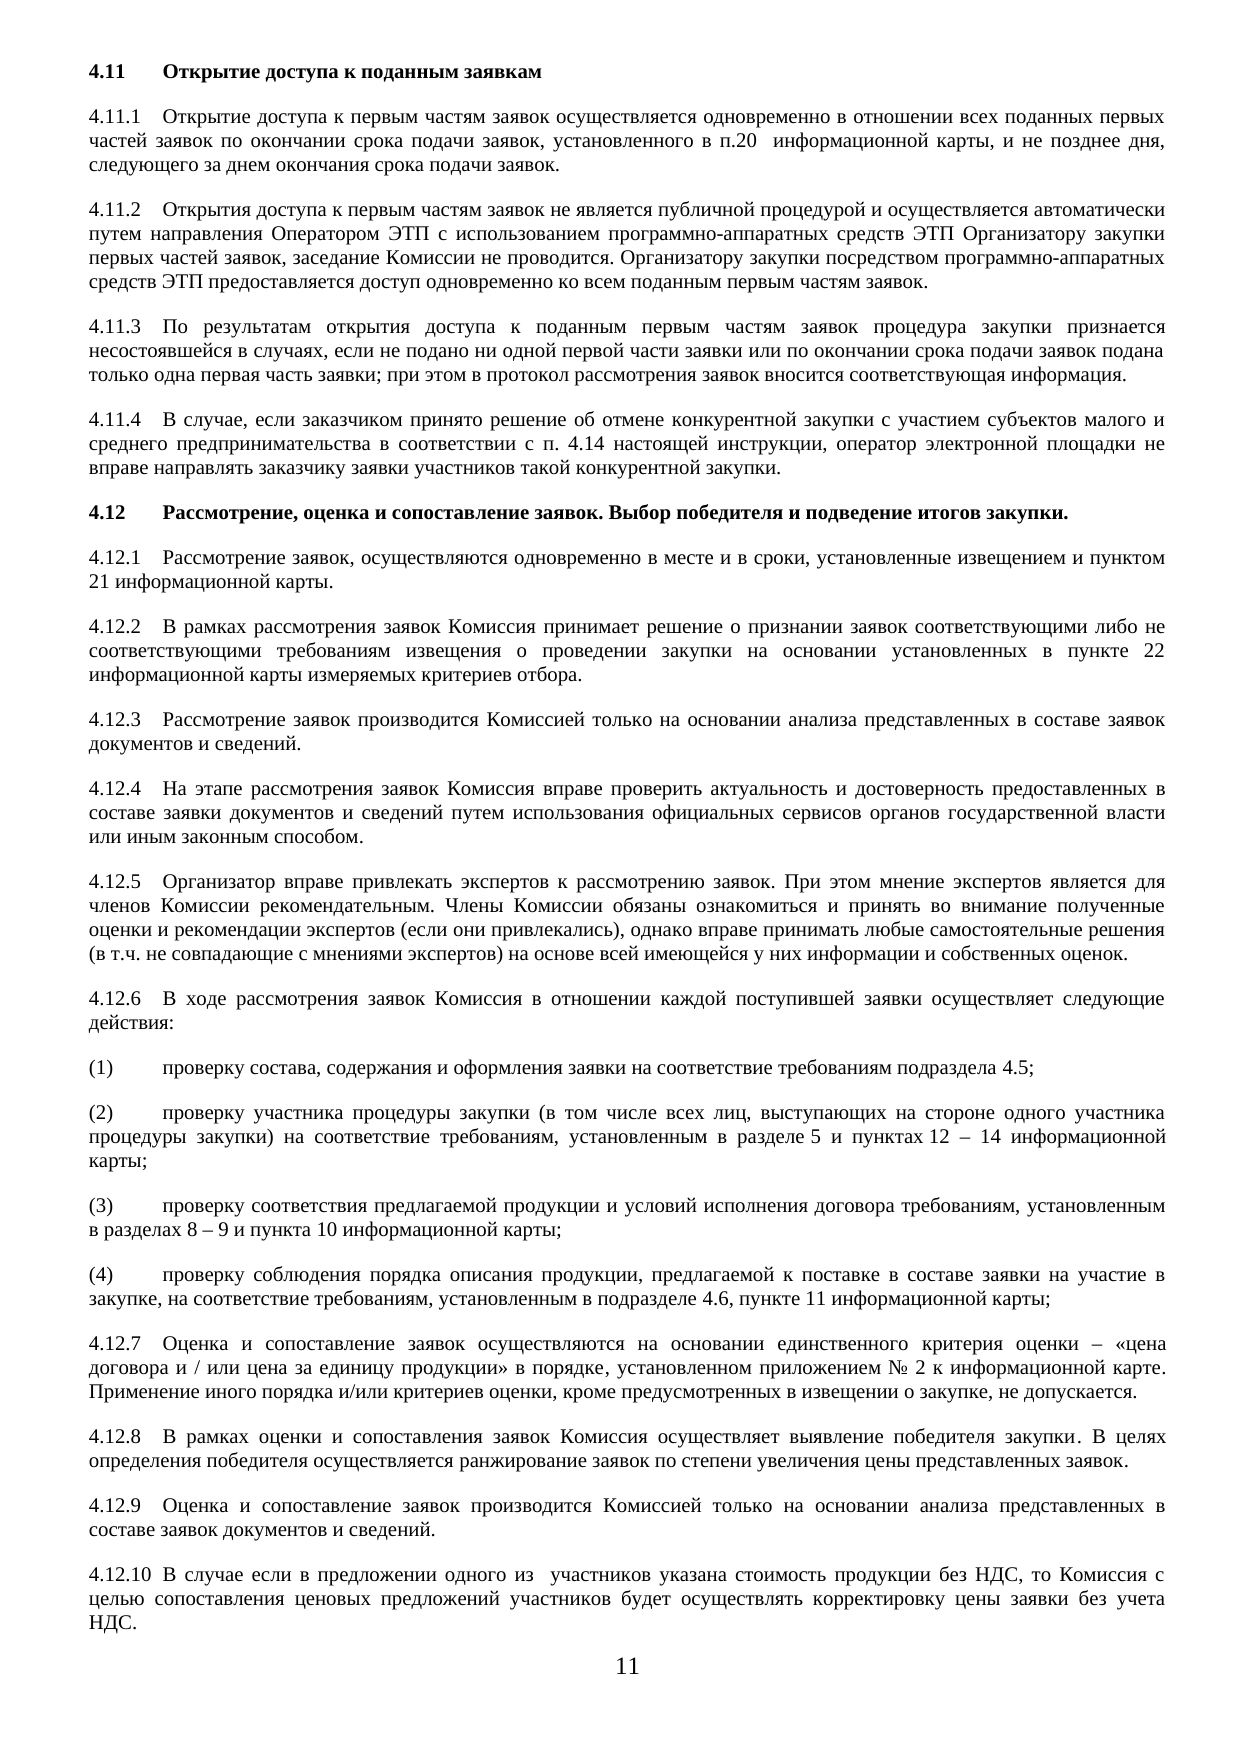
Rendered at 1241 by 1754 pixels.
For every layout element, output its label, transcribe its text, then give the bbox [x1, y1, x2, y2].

text Организатор вправе привлекать экспертов к рассмотрению заявок. При этом мнение экспертов является для членов Комиссии рекомендательным. Члены Комиссии обязаны ознакомиться и принять во внимание полученные оценки и рекомендации экспертов (если они привлекались), однако вправе принимать любые самостоятельные решения (в т.ч. не совпадающие с мнениями экспертов) на основе всей имеющейся у них информации и собственных оценок. [89, 869, 1166, 965]
text В случае если в предложении одного из участников указана стоимость продукции без НДС, то Комиссия с целью сопоставления ценовых предложений участников будет осуществлять корректировку цены заявки без учета НДС. [89, 1562, 1166, 1634]
text Открытия доступа к первым частям заявок не является публичной процедурой и осуществляется автоматически путем направления Оператором ЭТП с использованием программно-аппаратных средств ЭТП Организатору закупки первых частей заявок, заседание Комиссии не проводится. Организатору закупки посредством программно-аппаратных средств ЭТП предоставляется доступ одновременно ко всем поданным первым частям заявок. [89, 197, 1166, 293]
text Открытие доступа к первым частям заявок осуществляется одновременно в отношении всех поданных первых частей заявок по окончании срока подачи заявок, установленного в п.20 информационной карты, и не позднее дня, следующего за днем окончания срока подачи заявок. [89, 104, 1166, 176]
text проверку участника процедуры закупки (в том числе всех лиц, выступающих на стороне одного участника процедуры закупки) на соответствие требованиям, установленным в разделе 5 и пунктах 12 – 14 информационной карты; [89, 1100, 1166, 1172]
text В рамках рассмотрения заявок Комиссия принимает решение о признании заявок соответствующими либо не соответствующими требованиям извещения о проведении закупки на основании установленных в пункте 22 информационной карты измеряемых критериев отбора. [89, 614, 1166, 686]
text Оценка и сопоставление заявок производится Комиссией только на основании анализа представленных в составе заявок документов и сведений. [89, 1493, 1166, 1541]
text В рамках оценки и сопоставления заявок Комиссия осуществляет выявление победителя закупки. В целях определения победителя осуществляется ранжирование заявок по степени увеличения цены представленных заявок. [89, 1424, 1166, 1472]
text Рассмотрение заявок производится Комиссией только на основании анализа представленных в составе заявок документов и сведений. [89, 707, 1166, 755]
text По результатам открытия доступа к поданным первым частям заявок процедура закупки признается несостоявшейся в случаях, если не подано ни одной первой части заявки или по окончании срока подачи заявок подана только одна первая часть заявки; при этом в протокол рассмотрения заявок вносится соответствующая информация. [89, 314, 1166, 386]
text проверку соответствия предлагаемой продукции и условий исполнения договора требованиям, установленным в разделах 8 – 9 и пункта 10 информационной карты; [89, 1193, 1166, 1241]
text В ходе рассмотрения заявок Комиссия в отношении каждой поступившей заявки осуществляет следующие действия: [89, 986, 1166, 1034]
text На этапе рассмотрения заявок Комиссия вправе проверить актуальность и достоверность предоставленных в составе заявки документов и сведений путем использования официальных сервисов органов государственной власти или иным законным способом. [89, 776, 1166, 848]
text В случае, если заказчиком принято решение об отмене конкурентной закупки с участием субъектов малого и среднего предпринимательства в соответствии с п. 4.14 настоящей инструкции, оператор электронной площадки не вправе направлять заказчику заявки участников такой конкурентной закупки. [89, 407, 1166, 479]
text Оценка и сопоставление заявок осуществляются на основании единственного критерия оценки – «цена договора и / или цена за единицу продукции» в порядке, установленном приложением № 2 к информационной карте. Применение иного порядка и/или критериев оценки, кроме предусмотренных в извещении о закупке, не допускается. [89, 1331, 1166, 1403]
text Рассмотрение, оценка и сопоставление заявок. Выбор победителя и подведение итогов закупки. [89, 500, 1166, 524]
text Рассмотрение заявок, осуществляются одновременно в месте и в сроки, установленные извещением и пунктом 21 информационной карты. [89, 545, 1166, 593]
text Открытие доступа к поданным заявкам [89, 59, 1166, 83]
